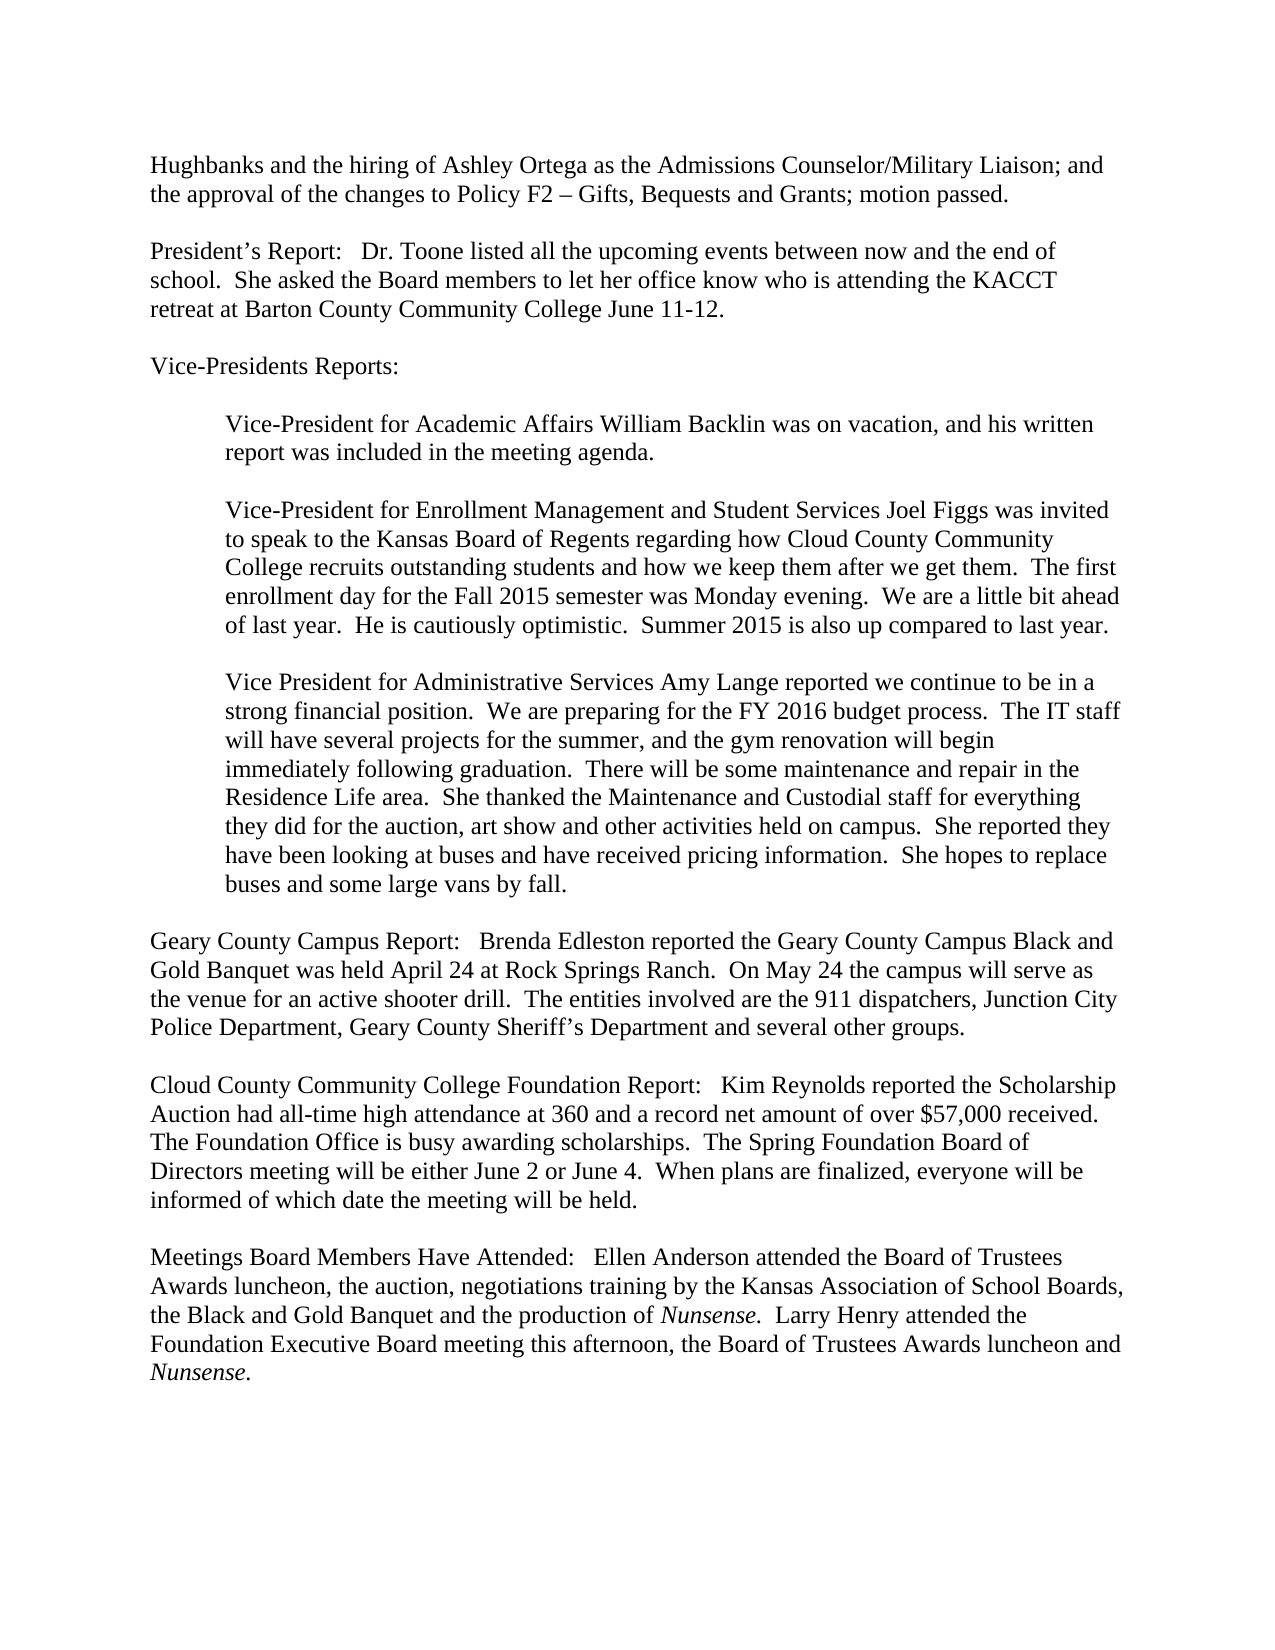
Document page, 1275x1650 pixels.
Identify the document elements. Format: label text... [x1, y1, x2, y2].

text Vice President for Administrative Services Amy Lange reported we continue to be in a strong financial position. We are preparing for the FY 2016 budget process. The IT staff will have several projects for the summer, and the gym renovation will begin immediately following graduation. There will be some maintenance and repair in the Residence Life area. She thanked the Maintenance and Custodial staff for everything they did for the auction, art show and other activities held on campus. She reported they have been looking at buses and have received pricing information. She hopes to replace buses and some large vans by fall. [225, 667, 1125, 897]
text Vice-Presidents Reports: [150, 351, 1125, 380]
text Vice-President for Enrollment Management and Student Services Joel Figgs was invited to speak to the Kansas Board of Regents regarding how Cloud County Community College recruits outstanding students and how we keep them after we get them. The first enrollment day for the Fall 2015 semester was Monday evening. We are a little bit ahead of last year. He is cautiously optimistic. Summer 2015 is also up compared to last year. [225, 495, 1125, 639]
text Vice-President for Academic Affairs William Backlin was on vacation, and his written report was included in the meeting agenda. [225, 409, 1125, 466]
text President’s Report: Dr. Toone listed all the upcoming events between now and the end of school. She asked the Board members to let her office know who is attending the KACCT retreat at Barton County Community College June 11-12. [150, 236, 1125, 322]
text Cloud County Community College Foundation Report: Kim Reynolds reported the Scholarship Auction had all-time high attendance at 360 and a record net amount of over $57,000 received. The Foundation Office is busy awarding scholarships. The Spring Foundation Board of Directors meeting will be either June 2 or June 4. When plans are finalized, everyone will be informed of which date the meeting will be held. [150, 1070, 1125, 1214]
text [150, 150, 1125, 207]
text Meetings Board Members Have Attended: Ellen Anderson attended the Board of Trustees Awards luncheon, the auction, negotiations training by the Kansas Association of School Boards, the Black and Gold Banquet and the production of Nunsense. Larry Henry attended the Foundation Executive Board meeting this afternoon, the Board of Trustees Awards luncheon and Nunsense. [150, 1242, 1125, 1386]
text Geary County Campus Report: Brenda Edleston reported the Geary County Campus Black and Gold Banquet was held April 24 at Rock Springs Ranch. On May 24 the campus will serve as the venue for an active shooter drill. The entities involved are the 911 dispatchers, Junction City Police Department, Geary County Sheriff’s Department and several other groups. [150, 926, 1125, 1041]
